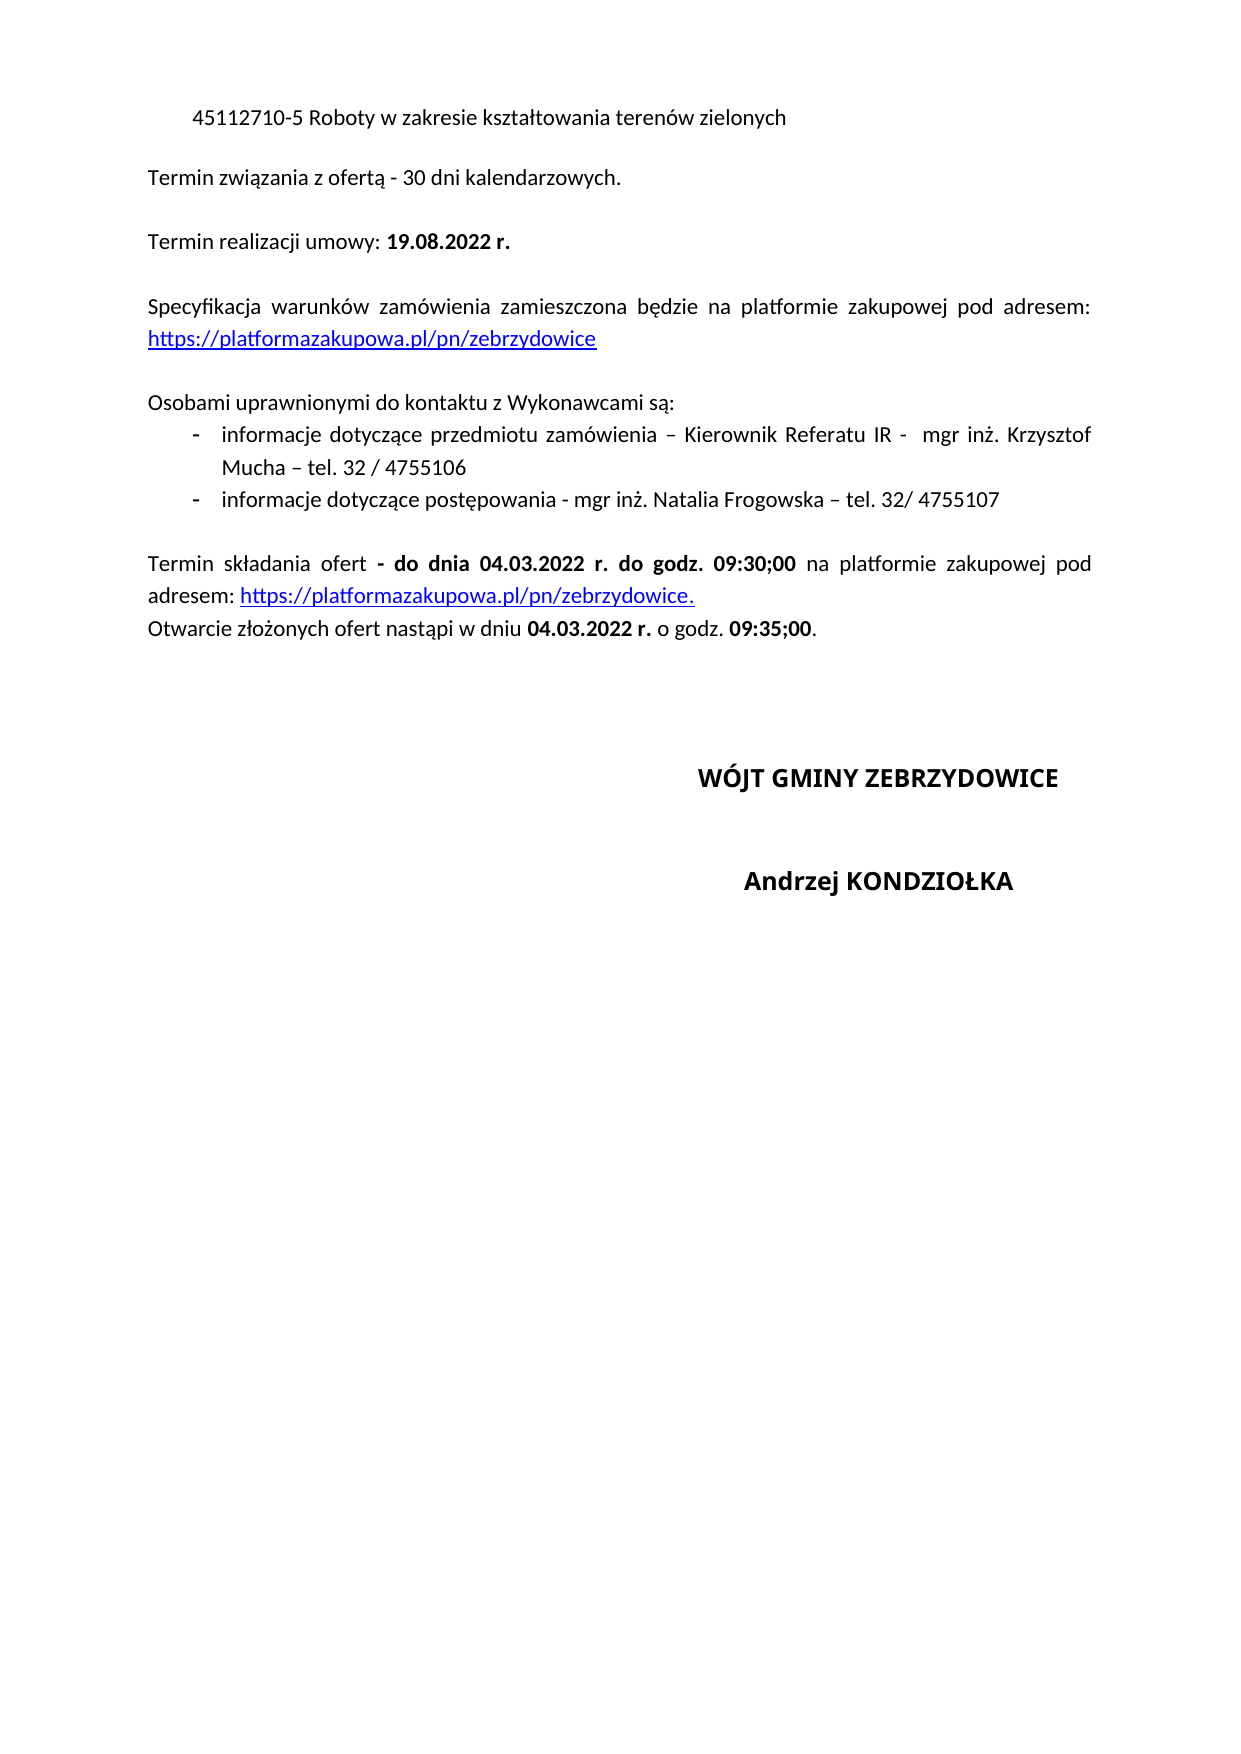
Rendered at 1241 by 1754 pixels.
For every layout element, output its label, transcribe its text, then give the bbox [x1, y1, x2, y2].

text Osobami uprawnionymi do kontaktu z Wykonawcami są: [148, 388, 1093, 416]
text Otwarcie złożonych ofert nastąpi w dniu 04.03.2022 r. o godz. 09:35;00. [148, 614, 1093, 642]
text WÓJT GMINY ZEBRZYDOWICE [664, 761, 1093, 795]
text Termin realizacji umowy: 19.08.2022 r. [148, 227, 1093, 256]
list informacje dotyczące postępowania - mgr inż. Natalia Frogowska – tel. 32/ 4755107 [192, 485, 1093, 513]
text Termin składania ofert - do dnia 04.03.2022 r. do godz. 09:30;00 na platformie zakupowej pod adresem: https://platformazakupowa.pl/pn/zebrzydowice. [148, 549, 1093, 609]
list informacje dotyczące przedmiotu zamówienia – Kierownik Referatu IR - mgr inż. Krzysztof Mucha – tel. 32 / 4755106 [192, 421, 1093, 481]
text Specyfikacja warunków zamówienia zamieszczona będzie na platformie zakupowej pod adresem: https://platformazakupowa.pl/pn/zebrzydowice [148, 292, 1093, 352]
text Termin związania z ofertą - 30 dni kalendarzowych. [148, 163, 1093, 191]
text Andrzej KONDZIOŁKA [664, 863, 1093, 897]
text 45112710-5 Roboty w zakresie kształtowania terenów zielonych [192, 103, 1093, 131]
